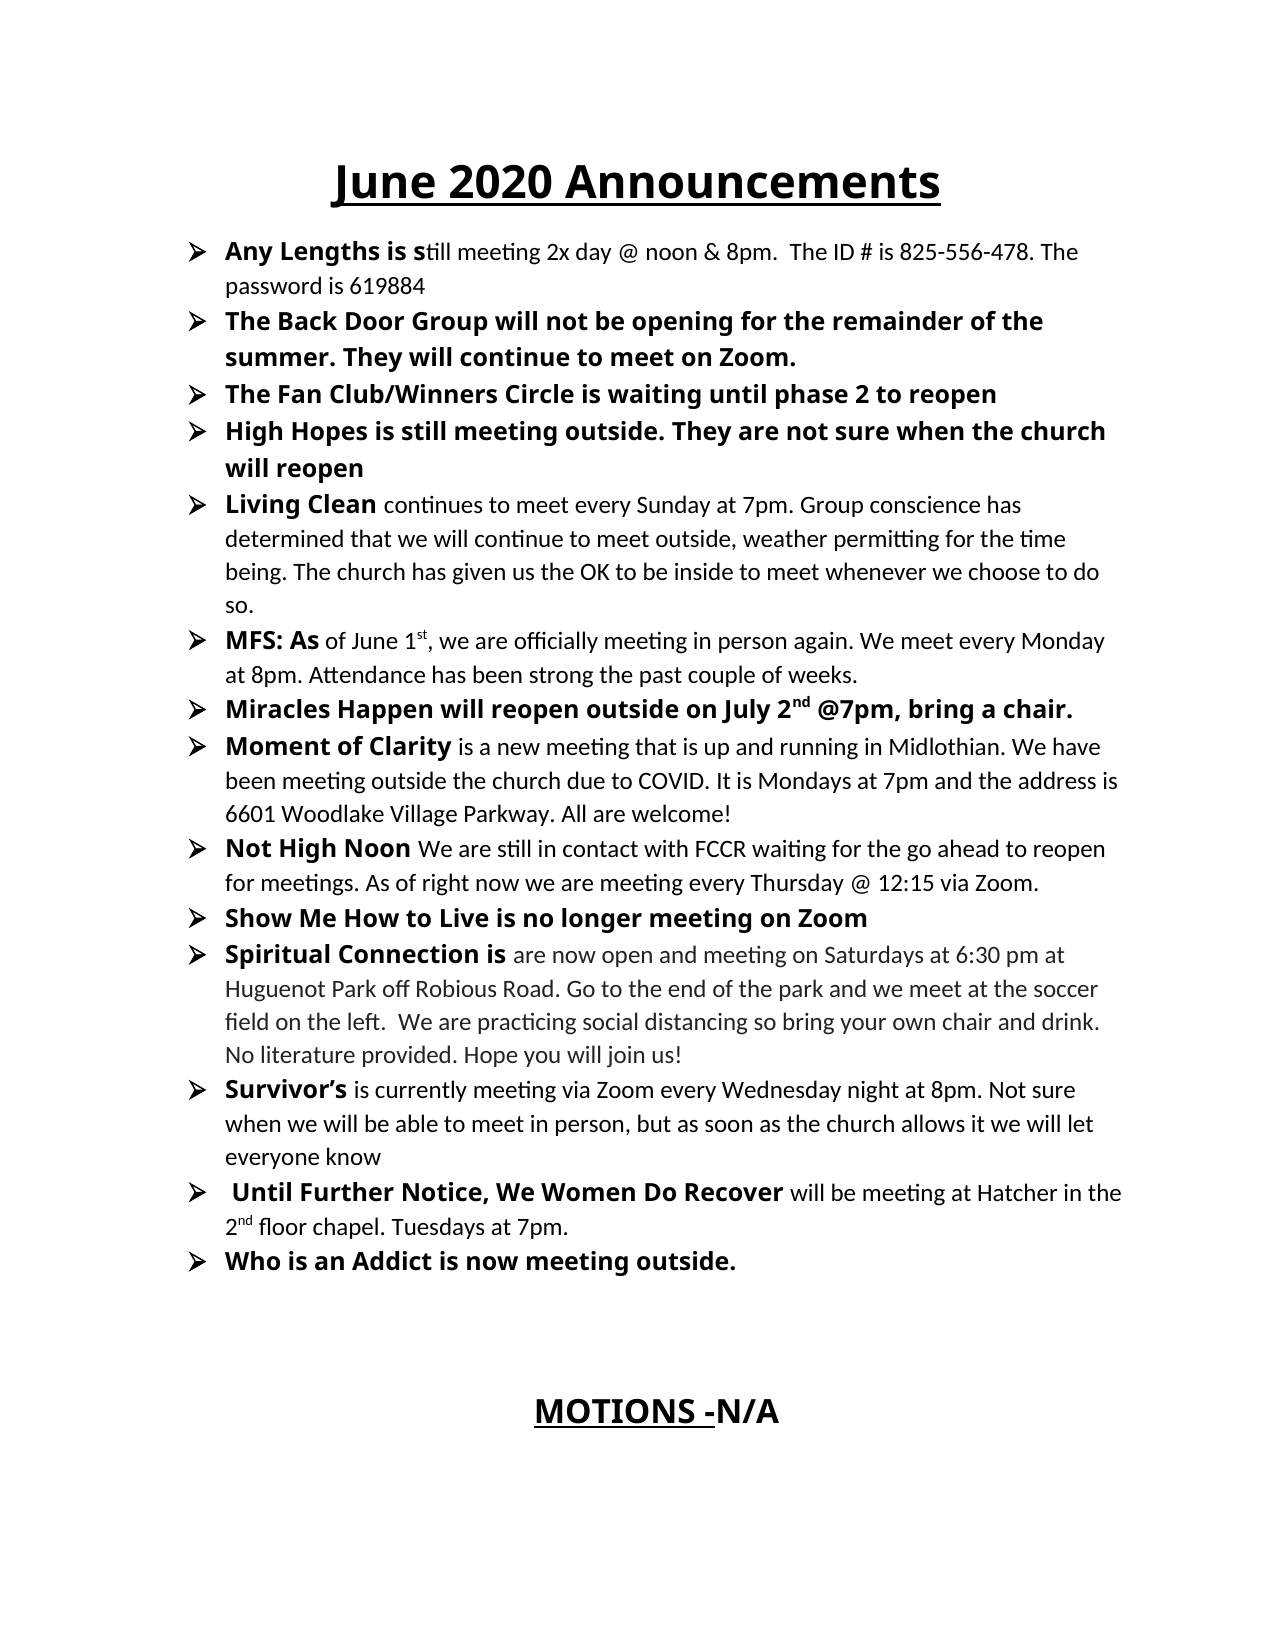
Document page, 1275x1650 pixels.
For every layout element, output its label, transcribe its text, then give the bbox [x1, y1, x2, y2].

list Spiritual Connection is are now open and meeting on Saturdays at 6:30 pm at Huguenot Park off Robious Road. Go to the end of the park and we meet at the soccer field on the left. We are practicing social distancing so bring your own chair and drink. No literature provided. Hope you will join us! [187, 937, 1125, 1070]
list The Fan Club/Winners Circle is waiting until phase 2 to reopen [187, 377, 1125, 411]
list Until Further Notice, We Women Do Recover will be meeting at Hatcher in the 2nd floor chapel. Tuesdays at 7pm. [187, 1174, 1125, 1241]
list Who is an Addict is now meeting outside. [187, 1244, 1125, 1278]
list Survivor’s is currently meeting via Zoom every Wednesday night at 8pm. Not sure when we will be able to meet in person, but as soon as the church allows it we will let everyone know [187, 1072, 1125, 1172]
list Show Me How to Live is no longer meeting on Zoom [187, 900, 1125, 934]
list Any Lengths is still meeting 2x day @ noon & 8pm. The ID # is 825-556-478. The password is 619884 [187, 234, 1125, 301]
list MFS: As of June 1st, we are officially meeting in person again. We meet every Monday at 8pm. Attendance has been strong the past couple of weeks. [187, 622, 1125, 689]
list High Hopes is still meeting outside. They are not sure when the church will reopen [187, 414, 1125, 484]
text MOTIONS -N/A [187, 1387, 1125, 1433]
text June 2020 Announcements [150, 150, 1125, 212]
list Miracles Happen will reopen outside on July 2nd @7pm, bring a chair. [187, 692, 1125, 726]
list Moment of Clarity is a new meeting that is up and running in Midlothian. We have been meeting outside the church due to COVID. It is Mondays at 7pm and the address is 6601 Woodlake Village Parkway. All are welcome! [187, 728, 1125, 828]
list Not High Noon We are still in contact with FCCR waiting for the go ahead to reopen for meetings. As of right now we are meeting every Thursday @ 12:15 via Zoom. [187, 831, 1125, 898]
list Living Clean continues to meet every Sunday at 7pm. Group conscience has determined that we will continue to meet outside, weather permitting for the time being. The church has given us the OK to be inside to meet whenever we choose to do so. [187, 487, 1125, 620]
list The Back Door Group will not be opening for the remainder of the summer. They will continue to meet on Zoom. [187, 303, 1125, 374]
